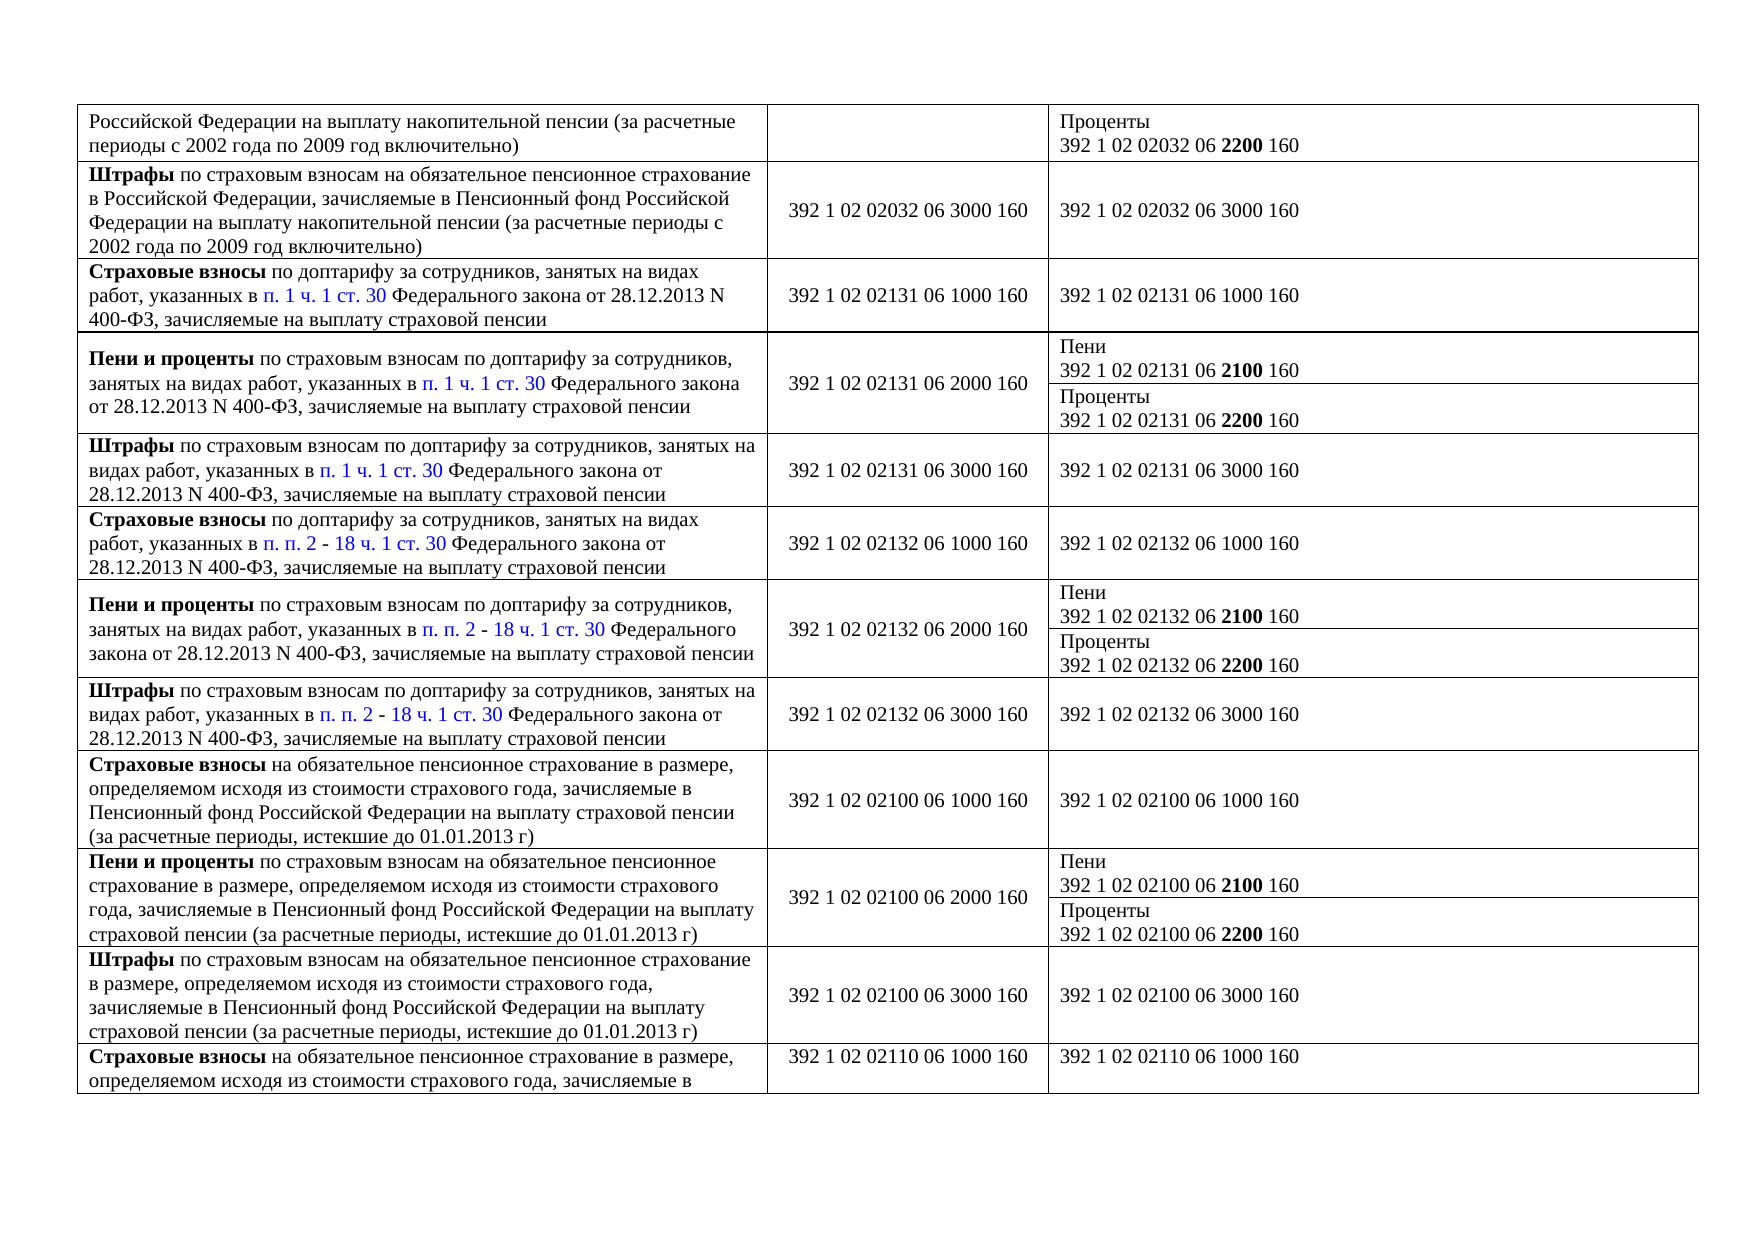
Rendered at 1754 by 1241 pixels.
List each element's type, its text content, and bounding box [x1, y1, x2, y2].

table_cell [768, 1044, 1048, 1092]
table_cell 392 1 02 02100 06 1000 160 [768, 751, 1048, 848]
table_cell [78, 105, 767, 161]
table_cell Страховые взносы по доптарифу за сотрудников, занятых на видах работ, указанных в п. п. 2 - 18 ч. 1 ст. 30 Федерального закона от 28.12.2013 N 400-ФЗ, зачисляемые на выплату страховой пенсии [78, 507, 767, 579]
table_cell Пени и проценты по страховым взносам по доптарифу за сотрудников, занятых на видах работ, указанных в п. п. 2 - 18 ч. 1 ст. 30 Федерального закона от 28.12.2013 N 400-ФЗ, зачисляемые на выплату страховой пенсии [78, 580, 767, 677]
table_cell 392 1 02 02131 06 1000 160 [768, 259, 1048, 331]
table_cell Пени 392 1 02 02100 06 2100 160 [1049, 849, 1698, 897]
table_cell 392 1 02 02132 06 1000 160 [1049, 507, 1698, 579]
table_cell 392 1 02 02132 06 3000 160 [768, 678, 1048, 750]
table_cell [1049, 1044, 1698, 1092]
table_cell 392 1 02 02032 06 3000 160 [1049, 162, 1698, 258]
table_cell 392 1 02 02100 06 3000 160 [768, 947, 1048, 1043]
table_cell 392 1 02 02132 06 2000 160 [768, 580, 1048, 677]
table_cell 392 1 02 02131 06 2000 160 [768, 333, 1048, 432]
table_cell 392 1 02 02132 06 3000 160 [1049, 678, 1698, 750]
table_cell 392 1 02 02131 06 3000 160 [768, 434, 1048, 506]
table_cell Штрафы по страховым взносам по доптарифу за сотрудников, занятых на видах работ, указанных в п. 1 ч. 1 ст. 30 Федерального закона от 28.12.2013 N 400-ФЗ, зачисляемые на выплату страховой пенсии [78, 434, 767, 506]
table_cell 392 1 02 02131 06 3000 160 [1049, 434, 1698, 506]
table_cell Пени 392 1 02 02132 06 2100 160 [1049, 580, 1698, 628]
table_cell Пени и проценты по страховым взносам на обязательное пенсионное страхование в размере, определяемом исходя из стоимости страхового года, зачисляемые в Пенсионный фонд Российской Федерации на выплату страховой пенсии (за расчетные периоды, истекшие до 01.01.2013 г) [78, 849, 767, 946]
table_cell 392 1 02 02100 06 2000 160 [768, 849, 1048, 946]
table_cell Проценты 392 1 02 02132 06 2200 160 [1049, 629, 1698, 677]
table_cell Пени и проценты по страховым взносам по доптарифу за сотрудников, занятых на видах работ, указанных в п. 1 ч. 1 ст. 30 Федерального закона от 28.12.2013 N 400-ФЗ, зачисляемые на выплату страховой пенсии [78, 333, 767, 432]
table_cell Пени 392 1 02 02131 06 2100 160 [1049, 333, 1698, 383]
table_cell Страховые взносы на обязательное пенсионное страхование в размере, определяемом исходя из стоимости страхового года, зачисляемые в Пенсионный фонд Российской Федерации на выплату страховой пенсии (за расчетные периоды, истекшие до 01.01.2013 г) [78, 751, 767, 848]
table_cell 392 1 02 02032 06 3000 160 [768, 162, 1048, 258]
table_cell Проценты 392 1 02 02100 06 2200 160 [1049, 898, 1698, 946]
table_cell Проценты 392 1 02 02131 06 2200 160 [1049, 384, 1698, 432]
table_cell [78, 1044, 767, 1092]
table_cell Штрафы по страховым взносам на обязательное пенсионное страхование в размере, определяемом исходя из стоимости страхового года, зачисляемые в Пенсионный фонд Российской Федерации на выплату страховой пенсии (за расчетные периоды, истекшие до 01.01.2013 г) [78, 947, 767, 1043]
table_cell 392 1 02 02131 06 1000 160 [1049, 259, 1698, 331]
table_cell Штрафы по страховым взносам по доптарифу за сотрудников, занятых на видах работ, указанных в п. п. 2 - 18 ч. 1 ст. 30 Федерального закона от 28.12.2013 N 400-ФЗ, зачисляемые на выплату страховой пенсии [78, 678, 767, 750]
table_cell 392 1 02 02100 06 3000 160 [1049, 947, 1698, 1043]
table_cell 392 1 02 02100 06 1000 160 [1049, 751, 1698, 848]
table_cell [768, 105, 1048, 161]
table_cell Штрафы по страховым взносам на обязательное пенсионное страхование в Российской Федерации, зачисляемые в Пенсионный фонд Российской Федерации на выплату накопительной пенсии (за расчетные периоды с 2002 года по 2009 год включительно) [78, 162, 767, 258]
table_cell 392 1 02 02132 06 1000 160 [768, 507, 1048, 579]
table_cell Страховые взносы по доптарифу за сотрудников, занятых на видах работ, указанных в п. 1 ч. 1 ст. 30 Федерального закона от 28.12.2013 N 400-ФЗ, зачисляемые на выплату страховой пенсии [78, 259, 767, 331]
table_cell Проценты 392 1 02 02032 06 2200 160 [1049, 105, 1698, 161]
